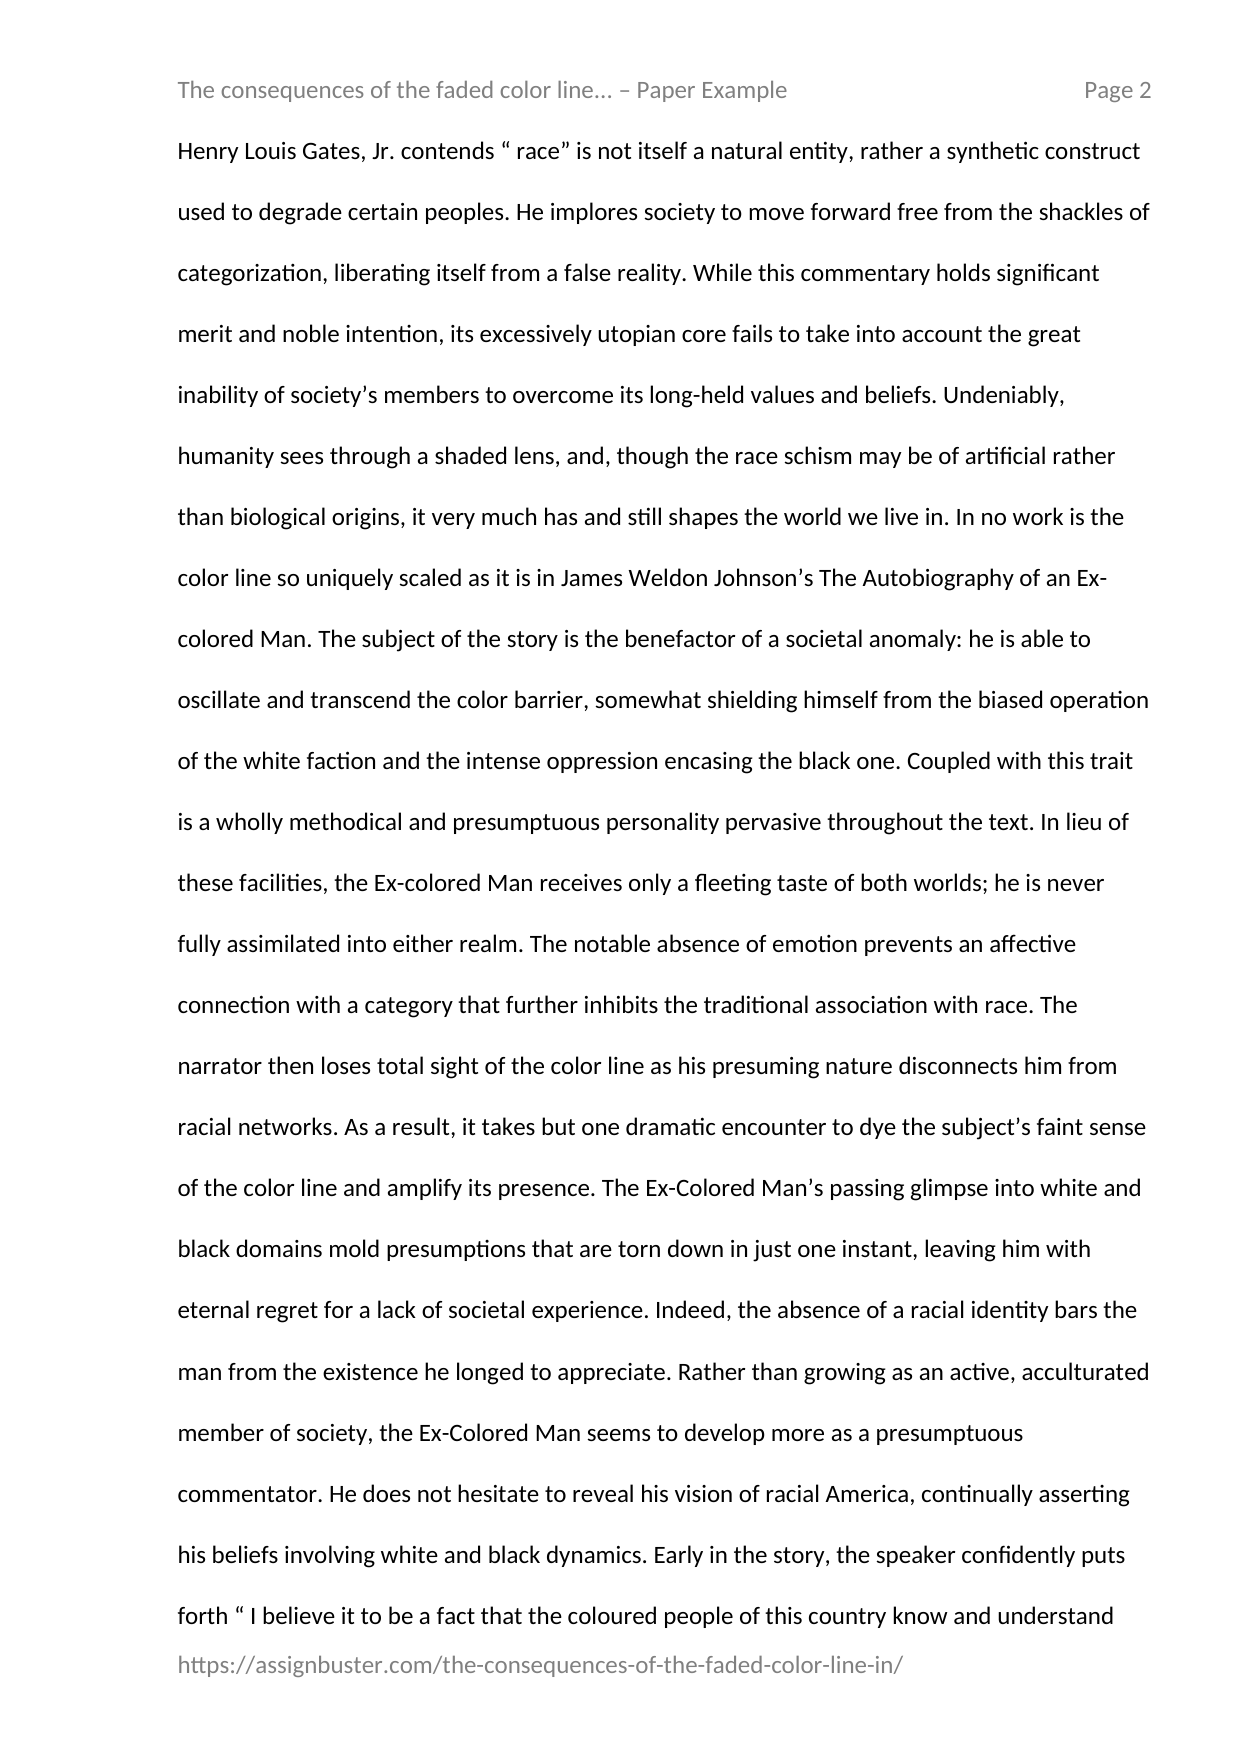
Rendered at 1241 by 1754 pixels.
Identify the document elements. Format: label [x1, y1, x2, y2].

text [177, 135, 1152, 1630]
